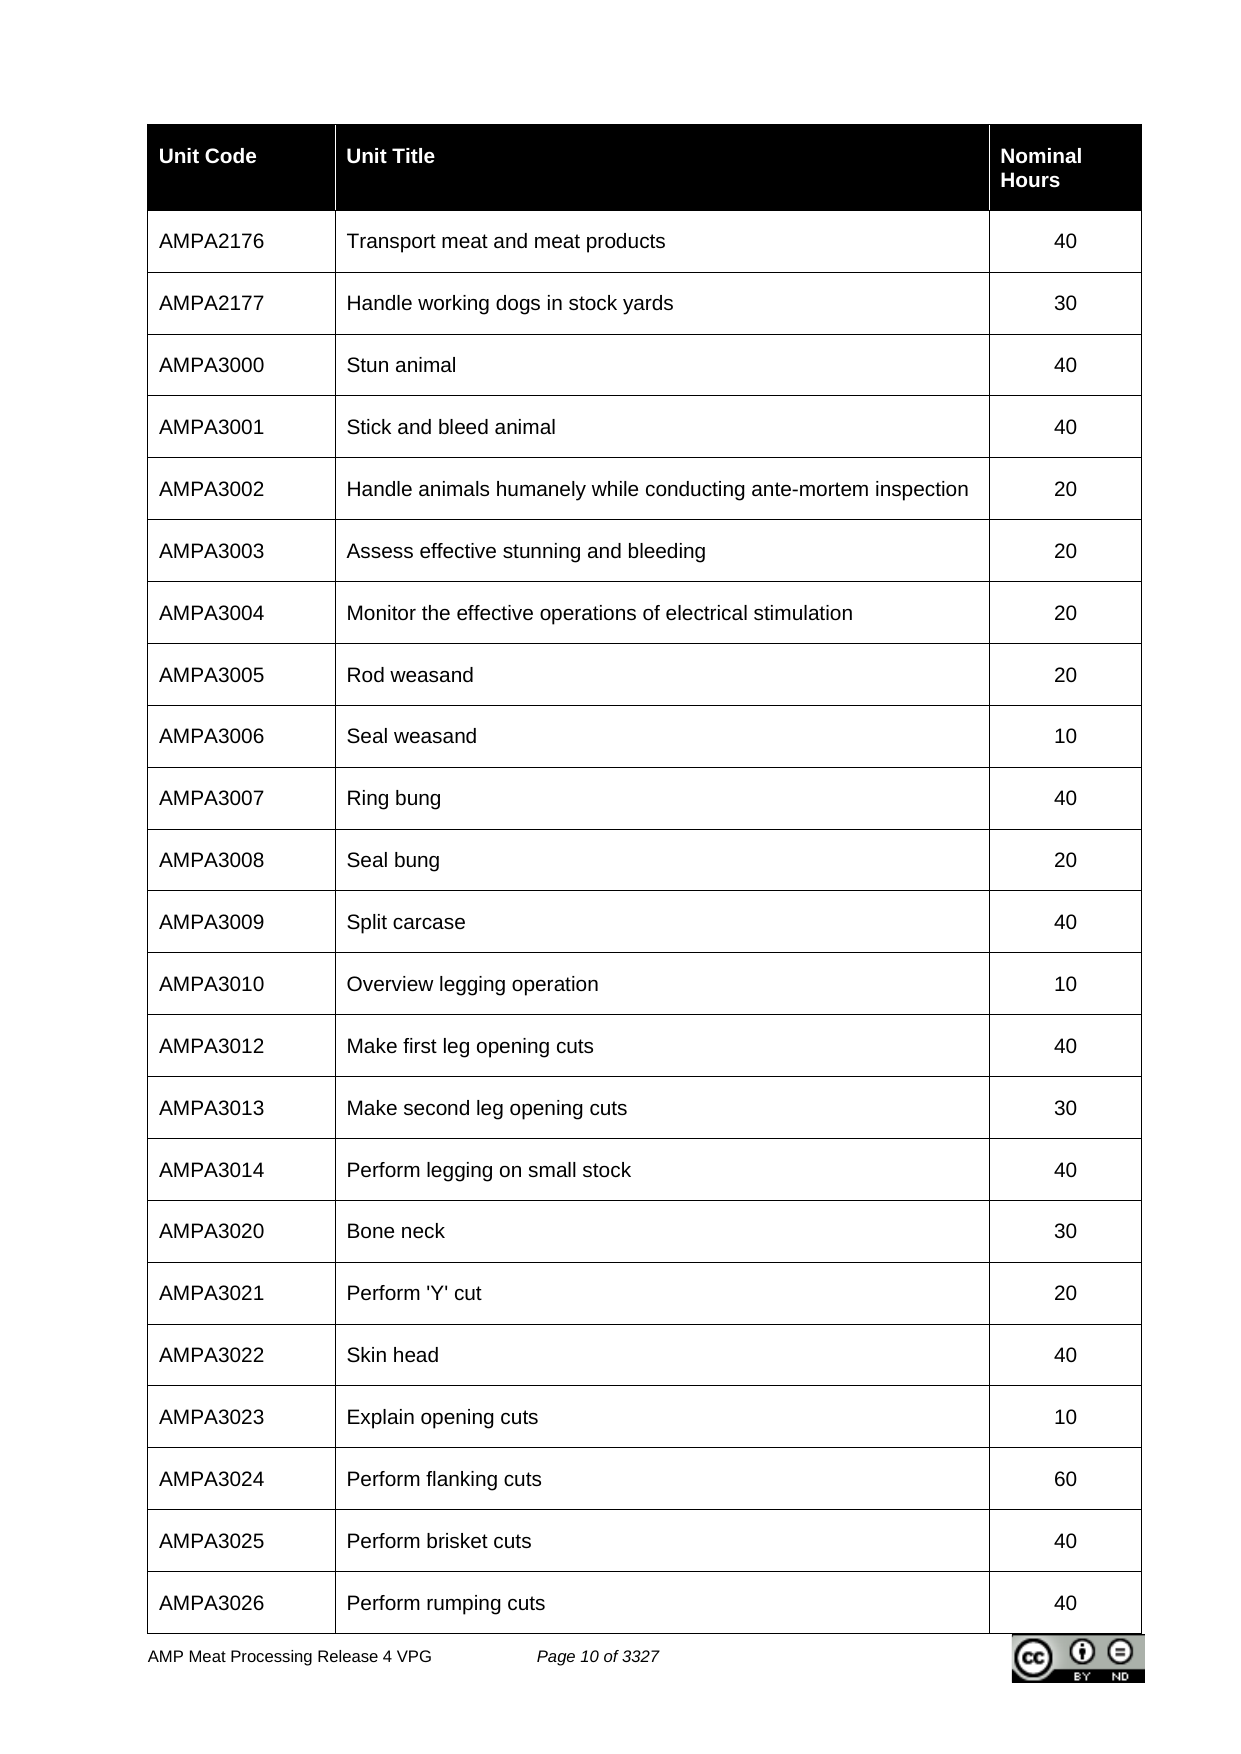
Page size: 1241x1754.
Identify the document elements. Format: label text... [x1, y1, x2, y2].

table_cell AMPA3013 [148, 1077, 335, 1138]
table_cell AMPA2176 [148, 211, 335, 272]
table_cell Stick and bleed animal [336, 396, 989, 457]
table_cell Seal bung [336, 830, 989, 890]
picture [1010, 1634, 1144, 1681]
table_cell Skin head [336, 1325, 989, 1385]
table_cell Make second leg opening cuts [336, 1077, 989, 1138]
table_cell Perform rumping cuts [336, 1572, 989, 1633]
table_header Unit Title [336, 125, 989, 210]
table_cell 60 [990, 1448, 1141, 1509]
table_cell AMPA3007 [148, 768, 335, 828]
table_cell 10 [990, 953, 1141, 1014]
table_cell 40 [990, 1015, 1141, 1076]
table_cell AMPA3009 [148, 891, 335, 952]
table_cell Explain opening cuts [336, 1386, 989, 1447]
table_cell Monitor the effective operations of electrical stimulation [336, 582, 989, 643]
table_cell AMPA3026 [148, 1572, 335, 1633]
table_cell 40 [990, 1572, 1141, 1633]
table_cell AMPA3012 [148, 1015, 335, 1076]
table_cell Stun animal [336, 335, 989, 395]
table_cell 20 [990, 458, 1141, 519]
table_cell 10 [990, 1386, 1141, 1447]
table_cell AMPA3021 [148, 1263, 335, 1323]
table_cell Handle animals humanely while conducting ante-mortem inspection [336, 458, 989, 519]
table_cell 20 [990, 520, 1141, 581]
table_cell AMPA3006 [148, 706, 335, 767]
table_cell AMPA3020 [148, 1201, 335, 1262]
table_cell AMPA3014 [148, 1139, 335, 1200]
table_cell 40 [990, 891, 1141, 952]
table_cell 40 [990, 211, 1141, 272]
table_cell 40 [990, 768, 1141, 828]
table_cell AMPA3002 [148, 458, 335, 519]
table_cell Bone neck [336, 1201, 989, 1262]
table_cell 10 [990, 706, 1141, 767]
table_cell Assess effective stunning and bleeding [336, 520, 989, 581]
table_cell Perform 'Y' cut [336, 1263, 989, 1323]
table_cell Perform brisket cuts [336, 1510, 989, 1571]
table_cell AMPA3024 [148, 1448, 335, 1509]
table_header Nominal Hours [990, 125, 1141, 210]
table_cell Ring bung [336, 768, 989, 828]
table_cell 40 [990, 335, 1141, 395]
table_cell Handle working dogs in stock yards [336, 273, 989, 333]
table_header Unit Code [148, 125, 335, 210]
table_cell 20 [990, 582, 1141, 643]
table_cell Make first leg opening cuts [336, 1015, 989, 1076]
table_cell Seal weasand [336, 706, 989, 767]
table_cell 30 [990, 1077, 1141, 1138]
table_cell Rod weasand [336, 644, 989, 705]
table_cell 20 [990, 1263, 1141, 1323]
table_cell 20 [990, 644, 1141, 705]
table_cell Perform legging on small stock [336, 1139, 989, 1200]
table_cell AMPA3023 [148, 1386, 335, 1447]
table_cell AMPA3001 [148, 396, 335, 457]
table_cell Overview legging operation [336, 953, 989, 1014]
table_cell 20 [990, 830, 1141, 890]
table_cell AMPA3010 [148, 953, 335, 1014]
table_cell AMPA3000 [148, 335, 335, 395]
table_cell Perform flanking cuts [336, 1448, 989, 1509]
table_cell 40 [990, 1325, 1141, 1385]
table_cell 40 [990, 1510, 1141, 1571]
table_cell 30 [990, 273, 1141, 333]
table_cell AMPA3025 [148, 1510, 335, 1571]
table_cell AMPA3008 [148, 830, 335, 890]
table_cell AMPA2177 [148, 273, 335, 333]
table_cell AMPA3005 [148, 644, 335, 705]
table_cell 40 [990, 396, 1141, 457]
table_cell AMPA3022 [148, 1325, 335, 1385]
table_cell AMPA3003 [148, 520, 335, 581]
table_cell 40 [990, 1139, 1141, 1200]
table_cell 30 [990, 1201, 1141, 1262]
table_cell Split carcase [336, 891, 989, 952]
table_cell Transport meat and meat products [336, 211, 989, 272]
table_cell AMPA3004 [148, 582, 335, 643]
